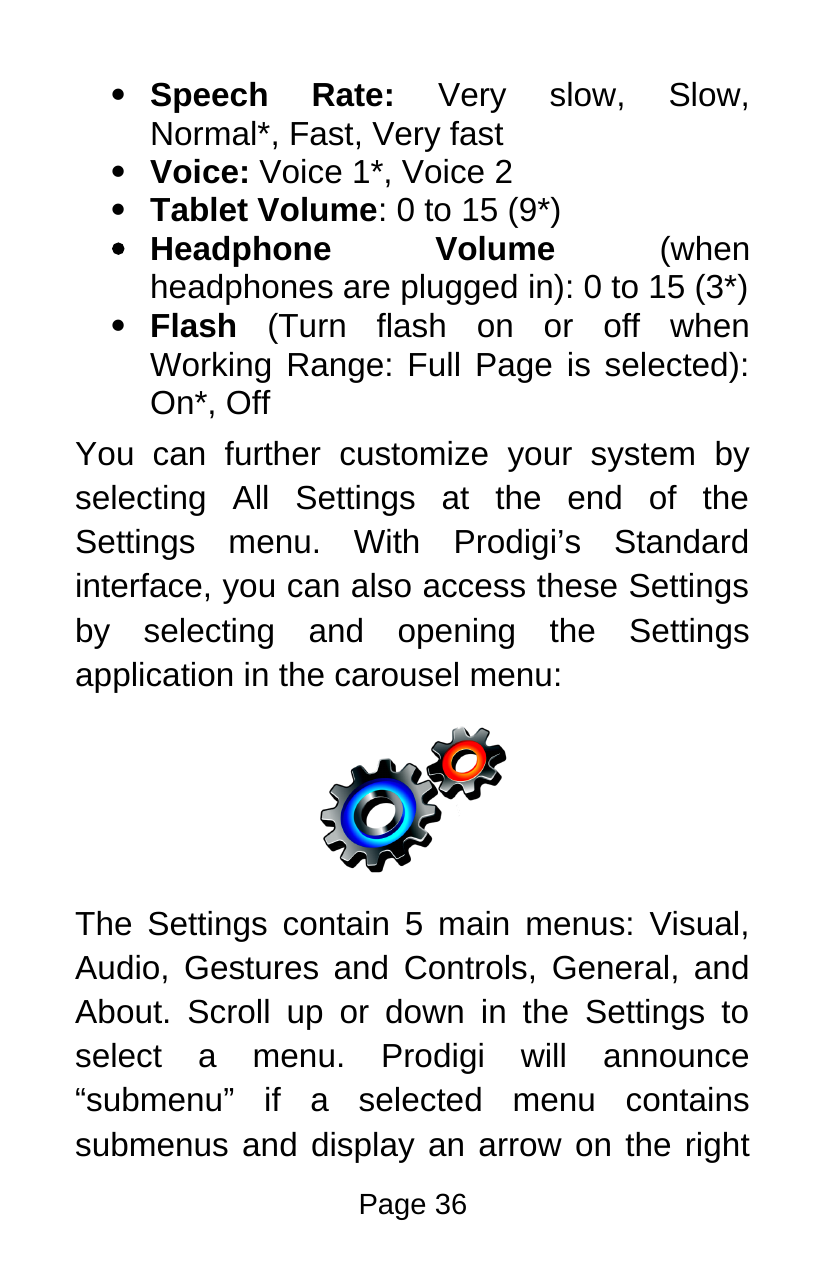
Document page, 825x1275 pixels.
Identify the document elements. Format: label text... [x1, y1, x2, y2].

list Flash (Turn flash on or off when Working Range: Full Page is selected): On*, Off [112, 306, 750, 421]
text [75, 904, 750, 1163]
list Headphone Volume (when headphones are plugged in): 0 to 15 (3*) [112, 229, 750, 306]
list Speech Rate: Very slow, Slow, Normal*, Fast, Very fast [112, 75, 750, 152]
text You can further customize your system by selecting All Settings at the end of the Settings menu. With Prodigi’s Standard interface, you can also access these Settings by selecting and opening the Settings application in the carousel menu: [75, 434, 750, 693]
list Voice: Voice 1*, Voice 2 [112, 152, 750, 191]
list Tablet Volume: 0 to 15 (9*) [112, 191, 750, 229]
